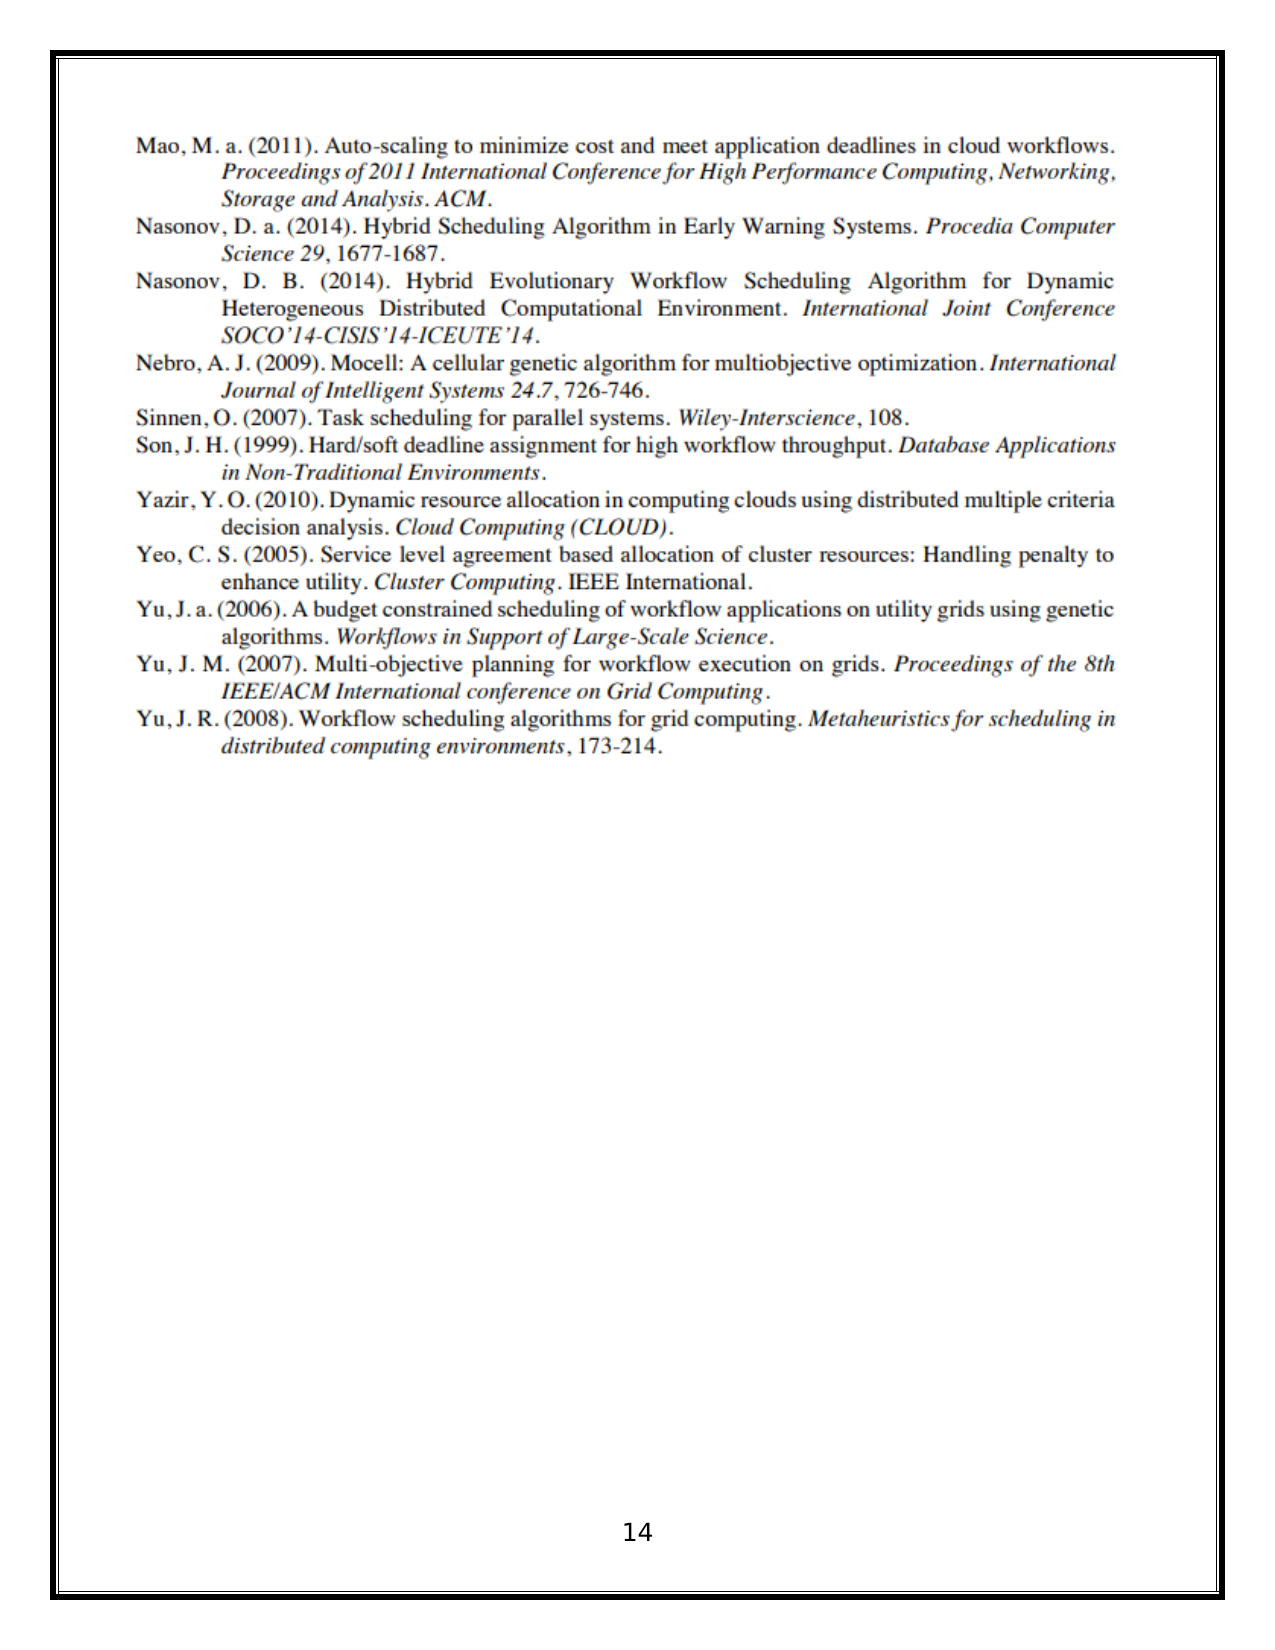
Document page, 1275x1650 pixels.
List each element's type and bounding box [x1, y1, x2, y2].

picture [129, 130, 1145, 778]
